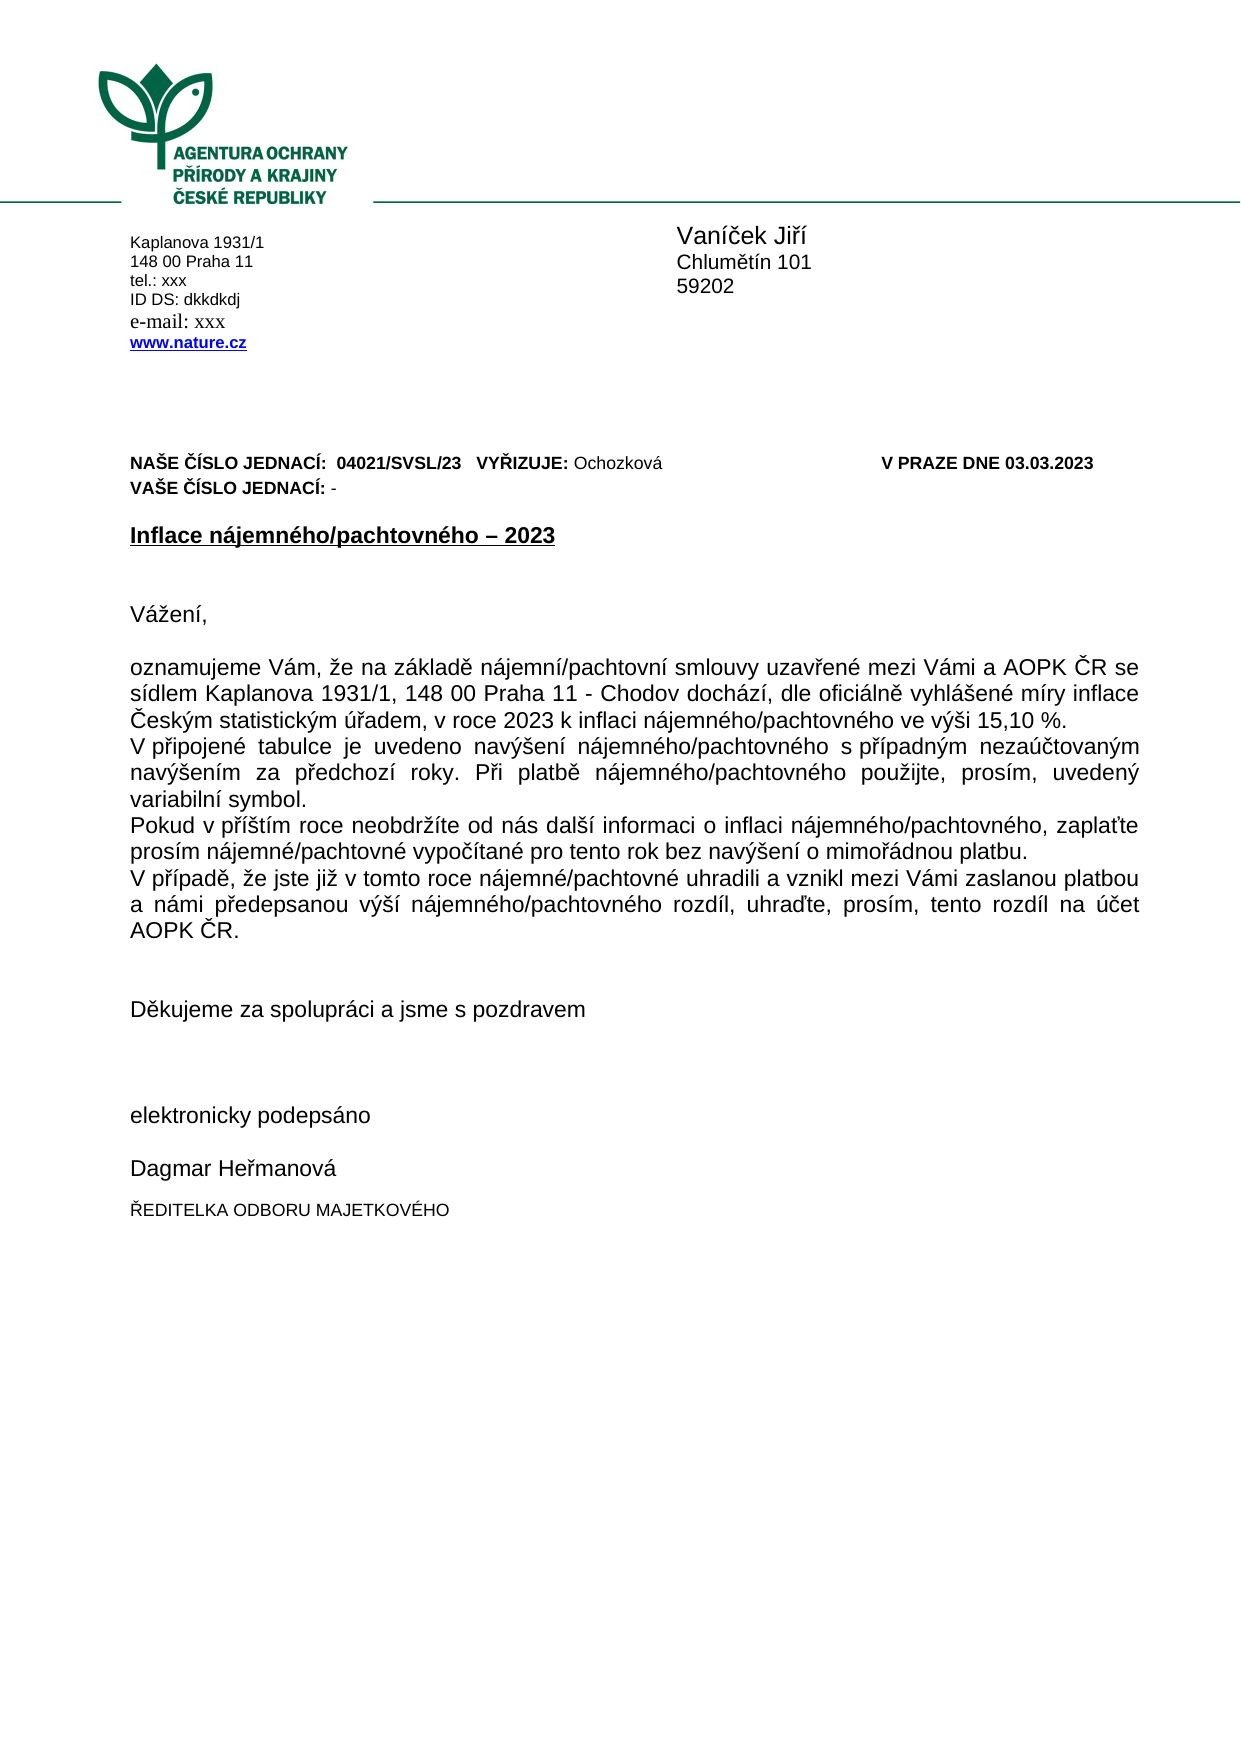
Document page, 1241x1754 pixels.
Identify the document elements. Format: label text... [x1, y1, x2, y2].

text Pokud v příštím roce neobdržíte od nás další informaci o inflaci nájemného/pachtovného, zaplaťte prosím nájemné/pachtovné vypočítané pro tento rok bez navýšení o mimořádnou platbu. [130, 812, 1140, 865]
text Vážení, [130, 601, 1140, 627]
subtitle NAŠE ČÍSLO JEDNACÍ: 04021/SVSL/23 VYŘIZUJE: Ochozková V PRAZE DNE 03.03.2023 [130, 453, 1140, 473]
text elektronicky podepsáno [130, 1102, 1140, 1128]
text Dagmar Heřmanová [130, 1154, 1140, 1181]
text 148 00 Praha 11 [130, 252, 632, 271]
text www.nature.cz [130, 333, 1140, 352]
text Inflace nájemného/pachtovného – 2023 [130, 522, 1140, 548]
text Vaníček Jiří [632, 221, 1148, 250]
text Kaplanova 1931/1 [130, 232, 632, 252]
subtitle VAŠE ČÍSLO JEDNACÍ: - [130, 478, 1140, 498]
picture [0, 0, 1241, 209]
text 59202 [632, 274, 1148, 298]
text oznamujeme Vám, že na základě nájemní/pachtovní smlouvy uzavřené mezi Vámi a AOPK ČR se sídlem Kaplanova 1931/1, 148 00 Praha 11 - Chodov dochází, dle oficiálně vyhlášené míry inflace Českým statistickým úřadem, v roce 2023 k inflaci nájemného/pachtovného ve výši 15,10 %. [130, 654, 1140, 733]
text Chlumětín 101 [632, 250, 1148, 274]
text Děkujeme za spolupráci a jsme s pozdravem [130, 996, 1140, 1023]
text V připojené tabulce je uvedeno navýšení nájemného/pachtovného s případným nezaúčtovaným navýšením za předchozí roky. Při platbě nájemného/pachtovného použijte, prosím, uvedený variabilní symbol. [130, 733, 1140, 812]
text e-mail: xxx [130, 309, 1140, 333]
text V případě, že jste již v tomto roce nájemné/pachtovné uhradili a vznikl mezi Vámi zaslanou platbou a námi předepsanou výší nájemného/pachtovného rozdíl, uhraďte, prosím, tento rozdíl na účet AOPK ČR. [130, 865, 1140, 944]
text ID DS: dkkdkdj [130, 290, 1140, 309]
text tel.: xxx [130, 271, 632, 290]
text ŘEDITELKA ODBORU MAJETKOVÉHO [130, 1200, 1140, 1221]
